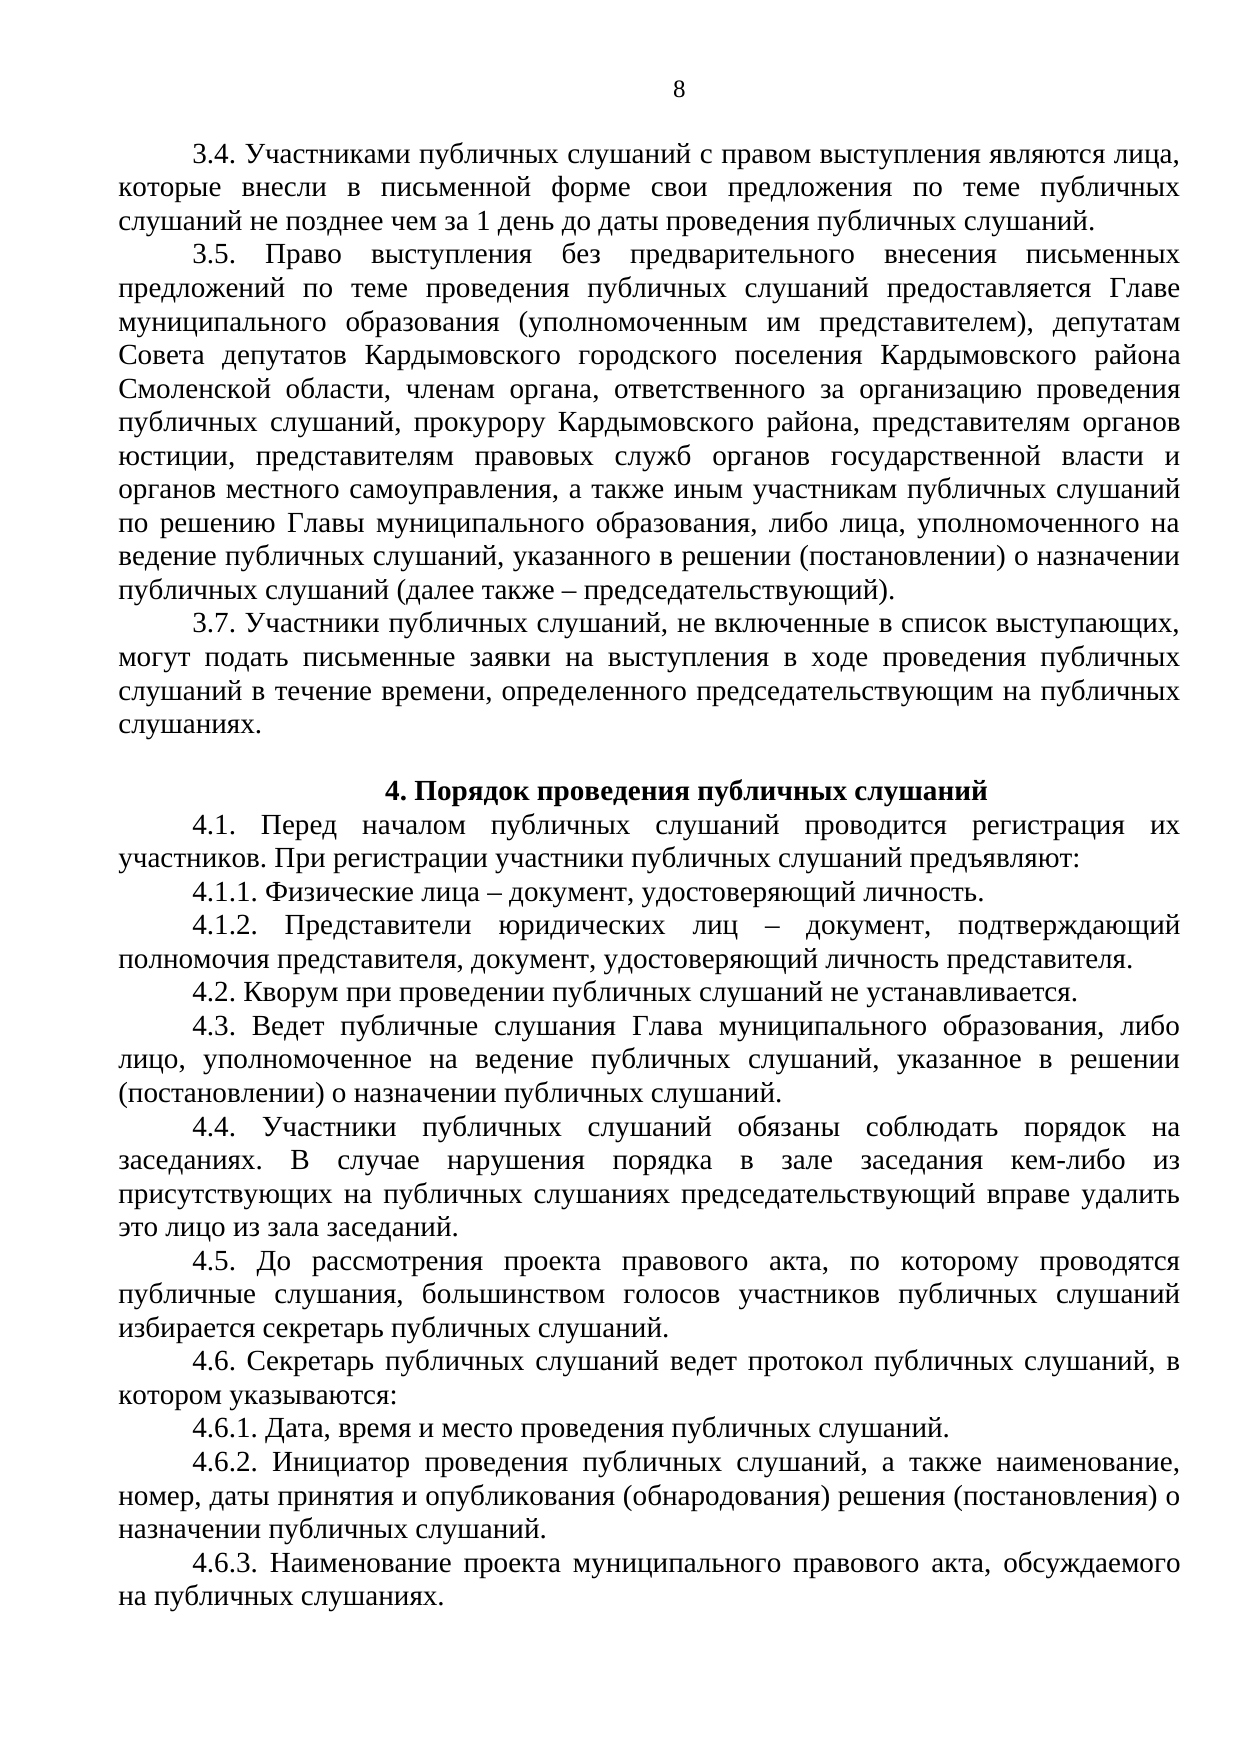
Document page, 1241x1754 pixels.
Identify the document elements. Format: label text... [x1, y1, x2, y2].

subtitle 4. Порядок проведения публичных слушаний [118, 773, 1181, 807]
text 4.6.1. Дата, время и место проведения публичных слушаний. [118, 1411, 1181, 1444]
text 4.1. Перед началом публичных слушаний проводится регистрация их участников. При регистрации участники публичных слушаний предъявляют: [118, 807, 1181, 874]
text 4.3. Ведет публичные слушания Глава муниципального образования, либо лицо, уполномоченное на ведение публичных слушаний, указанное в решении (постановлении) о назначении публичных слушаний. [118, 1008, 1181, 1109]
text 3.7. Участники публичных слушаний, не включенные в список выступающих, могут подать письменные заявки на выступления в ходе проведения публичных слушаний в течение времени, определенного председательствующим на публичных слушаниях. [118, 606, 1181, 740]
text 4.6. Секретарь публичных слушаний ведет протокол публичных слушаний, в котором указываются: [118, 1343, 1181, 1411]
text 3.5. Право выступления без предварительного внесения письменных предложений по теме проведения публичных слушаний предоставляется Главе муниципального образования (уполномоченным им представителем), депутатам Совета депутатов Кардымовского городского поселения Кардымовского района Смоленской области, членам органа, ответственного за организацию проведения публичных слушаний, прокурору Кардымовского района, представителям органов юстиции, представителям правовых служб органов государственной власти и органов местного самоуправления, а также иным участникам публичных слушаний по решению Главы муниципального образования, либо лица, уполномоченного на ведение публичных слушаний, указанного в решении (постановлении) о назначении публичных слушаний (далее также – председательствующий). [118, 237, 1181, 606]
text 4.4. Участники публичных слушаний обязаны соблюдать порядок на заседаниях. В случае нарушения порядка в зале заседания кем-либо из присутствующих на публичных слушаниях председательствующий вправе удалить это лицо из зала заседаний. [118, 1109, 1181, 1243]
text 4.1.1. Физические лица – документ, удостоверяющий личность. [118, 874, 1181, 907]
text 4.6.2. Инициатор проведения публичных слушаний, а также наименование, номер, даты принятия и опубликования (обнародования) решения (постановления) о назначении публичных слушаний. [118, 1444, 1181, 1545]
text 4.6.3. Наименование проекта муниципального правового акта, обсуждаемого на публичных слушаниях. [118, 1545, 1181, 1612]
text 4.5. До рассмотрения проекта правового акта, по которому проводятся публичные слушания, большинством голосов участников публичных слушаний избирается секретарь публичных слушаний. [118, 1243, 1181, 1343]
text 3.4. Участниками публичных слушаний с правом выступления являются лица, которые внесли в письменной форме свои предложения по теме публичных слушаний не позднее чем за 1 день до даты проведения публичных слушаний. [118, 136, 1181, 237]
text 4.2. Кворум при проведении публичных слушаний не устанавливается. [118, 974, 1181, 1008]
text 4.1.2. Представители юридических лиц – документ, подтверждающий полномочия представителя, документ, удостоверяющий личность представителя. [118, 907, 1181, 974]
